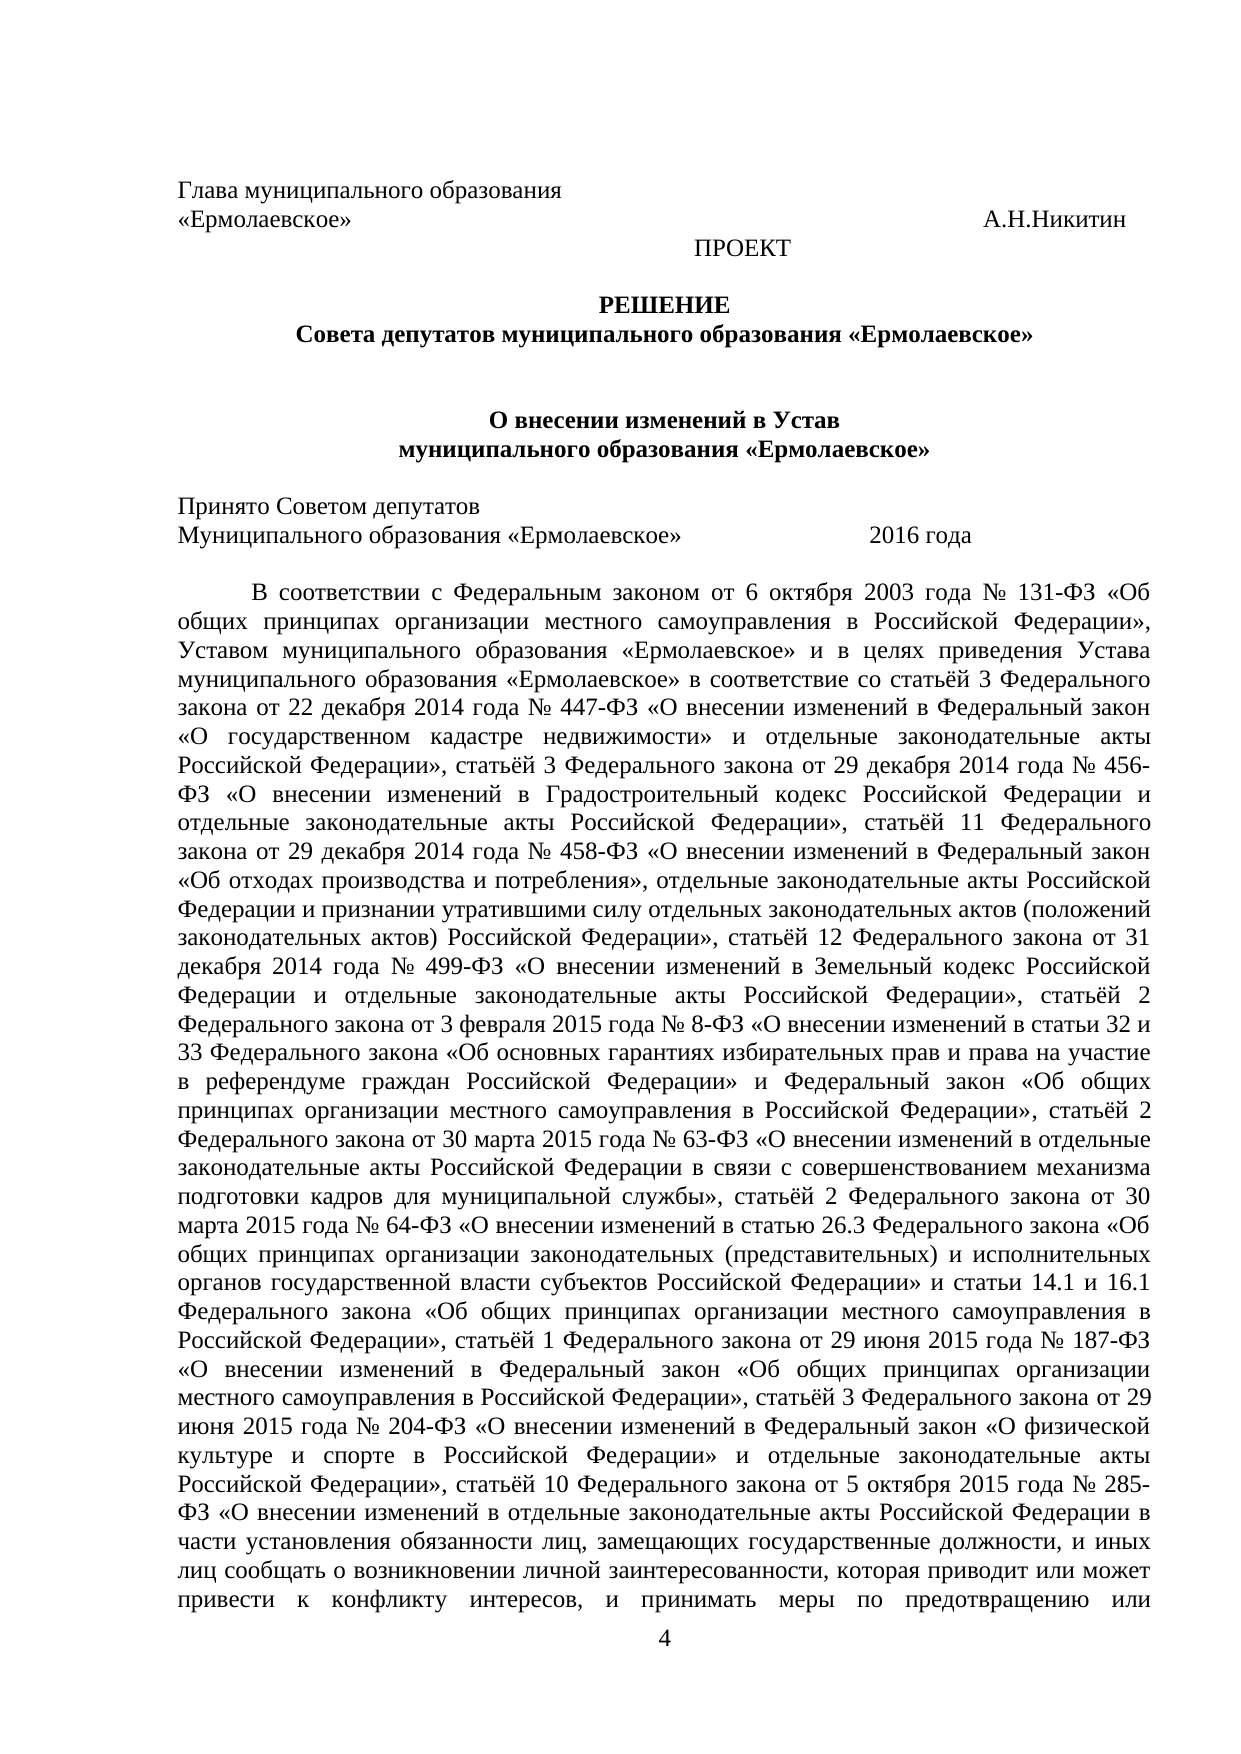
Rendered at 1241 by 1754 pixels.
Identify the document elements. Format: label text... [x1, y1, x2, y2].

text ПРОЕКТ [177, 233, 1152, 262]
text О внесении изменений в Устав [177, 405, 1152, 434]
text Глава муниципального образования [177, 176, 1152, 204]
text РЕШЕНИЕ [177, 291, 1152, 319]
text «Ермолаевское» А.Н.Никитин [177, 204, 1152, 233]
text Муниципального образования «Ермолаевское» 2016 года [177, 520, 1152, 549]
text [177, 577, 1152, 1612]
text муниципального образования «Ермолаевское» [177, 434, 1152, 462]
text Принято Советом депутатов [177, 491, 1152, 520]
text Совета депутатов муниципального образования «Ермолаевское» [177, 319, 1152, 348]
